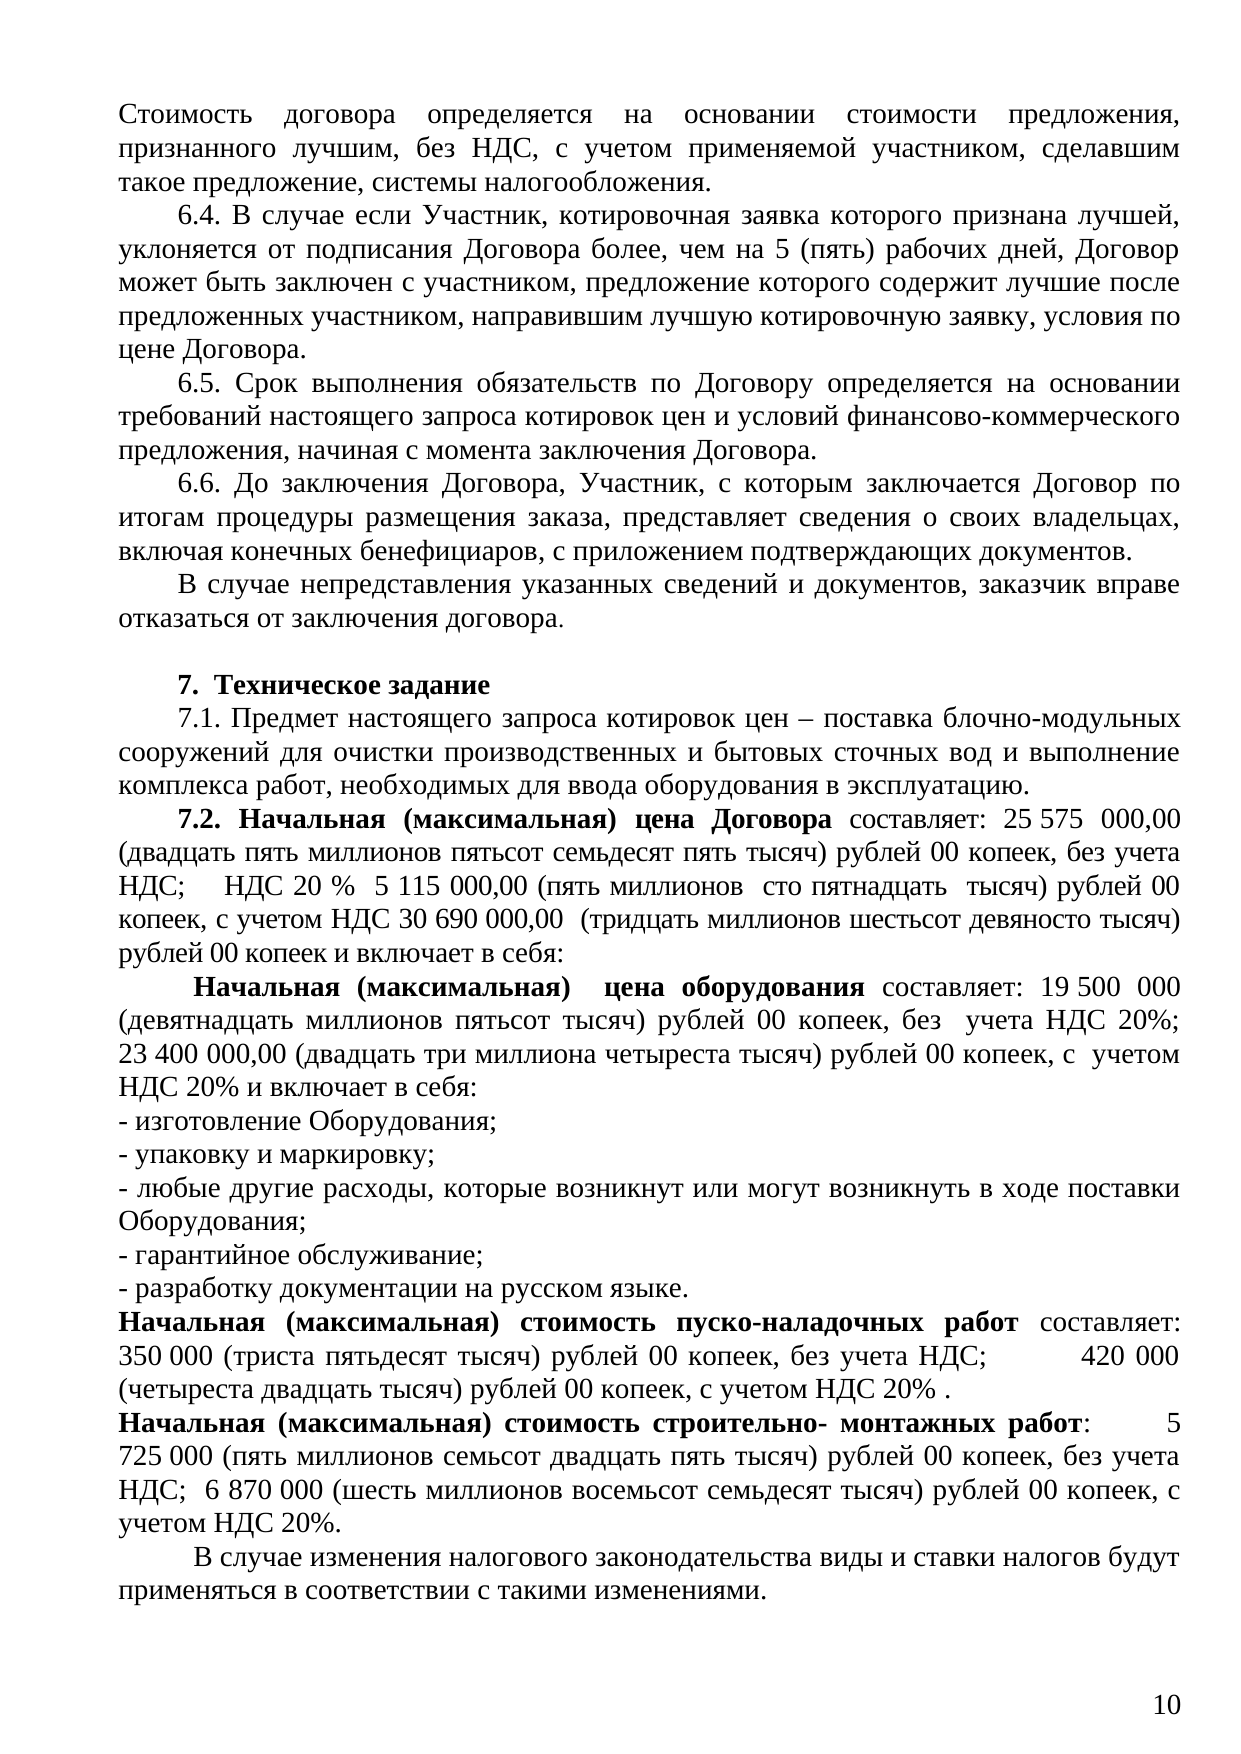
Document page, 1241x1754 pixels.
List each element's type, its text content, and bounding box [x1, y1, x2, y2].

list - упаковку и маркировку; [118, 1136, 1181, 1170]
list - изготовление Оборудования; [118, 1103, 1181, 1136]
text 6.5. Срок выполнения обязательств по Договору определяется на основании требований настоящего запроса котировок цен и условий финансово-коммерческого предложения, начиная с момента заключения Договора. [118, 365, 1181, 466]
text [118, 97, 1181, 197]
text Начальная (максимальная) цена оборудования составляет: 19 500 000 (девятнадцать миллионов пятьсот тысяч) рублей 00 копеек, без учета НДС 20%; 23 400 000,00 (двадцать три миллиона четыреста тысяч) рублей 00 копеек, с учетом НДС 20% и включает в себя: [118, 969, 1181, 1103]
text 6.4. В случае если Участник, котировочная заявка которого признана лучшей, уклоняется от подписания Договора более, чем на 5 (пять) рабочих дней, Договор может быть заключен с участником, предложение которого содержит лучшие после предложенных участником, направившим лучшую котировочную заявку, условия по цене Договора. [118, 197, 1181, 365]
list - любые другие расходы, которые возникнут или могут возникнуть в ходе поставки Оборудования; [118, 1170, 1181, 1237]
list - гарантийное обслуживание; [118, 1237, 1181, 1271]
list Начальная (максимальная) стоимость пуско-наладочных работ составляет: 350 000 (триста пятьдесят тысяч) рублей 00 копеек, без учета НДС; 420 000 (четыреста двадцать тысяч) рублей 00 копеек, с учетом НДС 20% . [118, 1304, 1181, 1405]
text В случае изменения налогового законодательства виды и ставки налогов будут применяться в соответствии с такими изменениями. [118, 1539, 1181, 1606]
text В случае непредставления указанных сведений и документов, заказчик вправе отказаться от заключения договора. [118, 566, 1181, 633]
list Начальная (максимальная) стоимость строительно- монтажных работ: 5 725 000 (пять миллионов семьсот двадцать пять тысяч) рублей 00 копеек, без учета НДС; 6 870 000 (шесть миллионов восемьсот семьдесят тысяч) рублей 00 копеек, с учетом НДС 20%. [118, 1405, 1181, 1539]
text 7.2. Начальная (максимальная) цена Договора составляет: 25 575 000,00 (двадцать пять миллионов пятьсот семьдесят пять тысяч) рублей 00 копеек, без учета НДС; НДС 20 % 5 115 000,00 (пять миллионов сто пятнадцать тысяч) рублей 00 копеек, с учетом НДС 30 690 000,00 (тридцать миллионов шестьсот девяносто тысяч) рублей 00 копеек и включает в себя: [118, 801, 1181, 969]
list - разработку документации на русском языке. [118, 1271, 1181, 1304]
text 7.1. Предмет настоящего запроса котировок цен – поставка блочно-модульных сооружений для очистки производственных и бытовых сточных вод и выполнение комплекса работ, необходимых для ввода оборудования в эксплуатацию. [118, 700, 1181, 801]
text 7. Техническое задание [162, 667, 1181, 700]
text 6.6. До заключения Договора, Участник, с которым заключается Договор по итогам процедуры размещения заказа, представляет сведения о своих владельцах, включая конечных бенефициаров, с приложением подтверждающих документов. [118, 466, 1181, 566]
